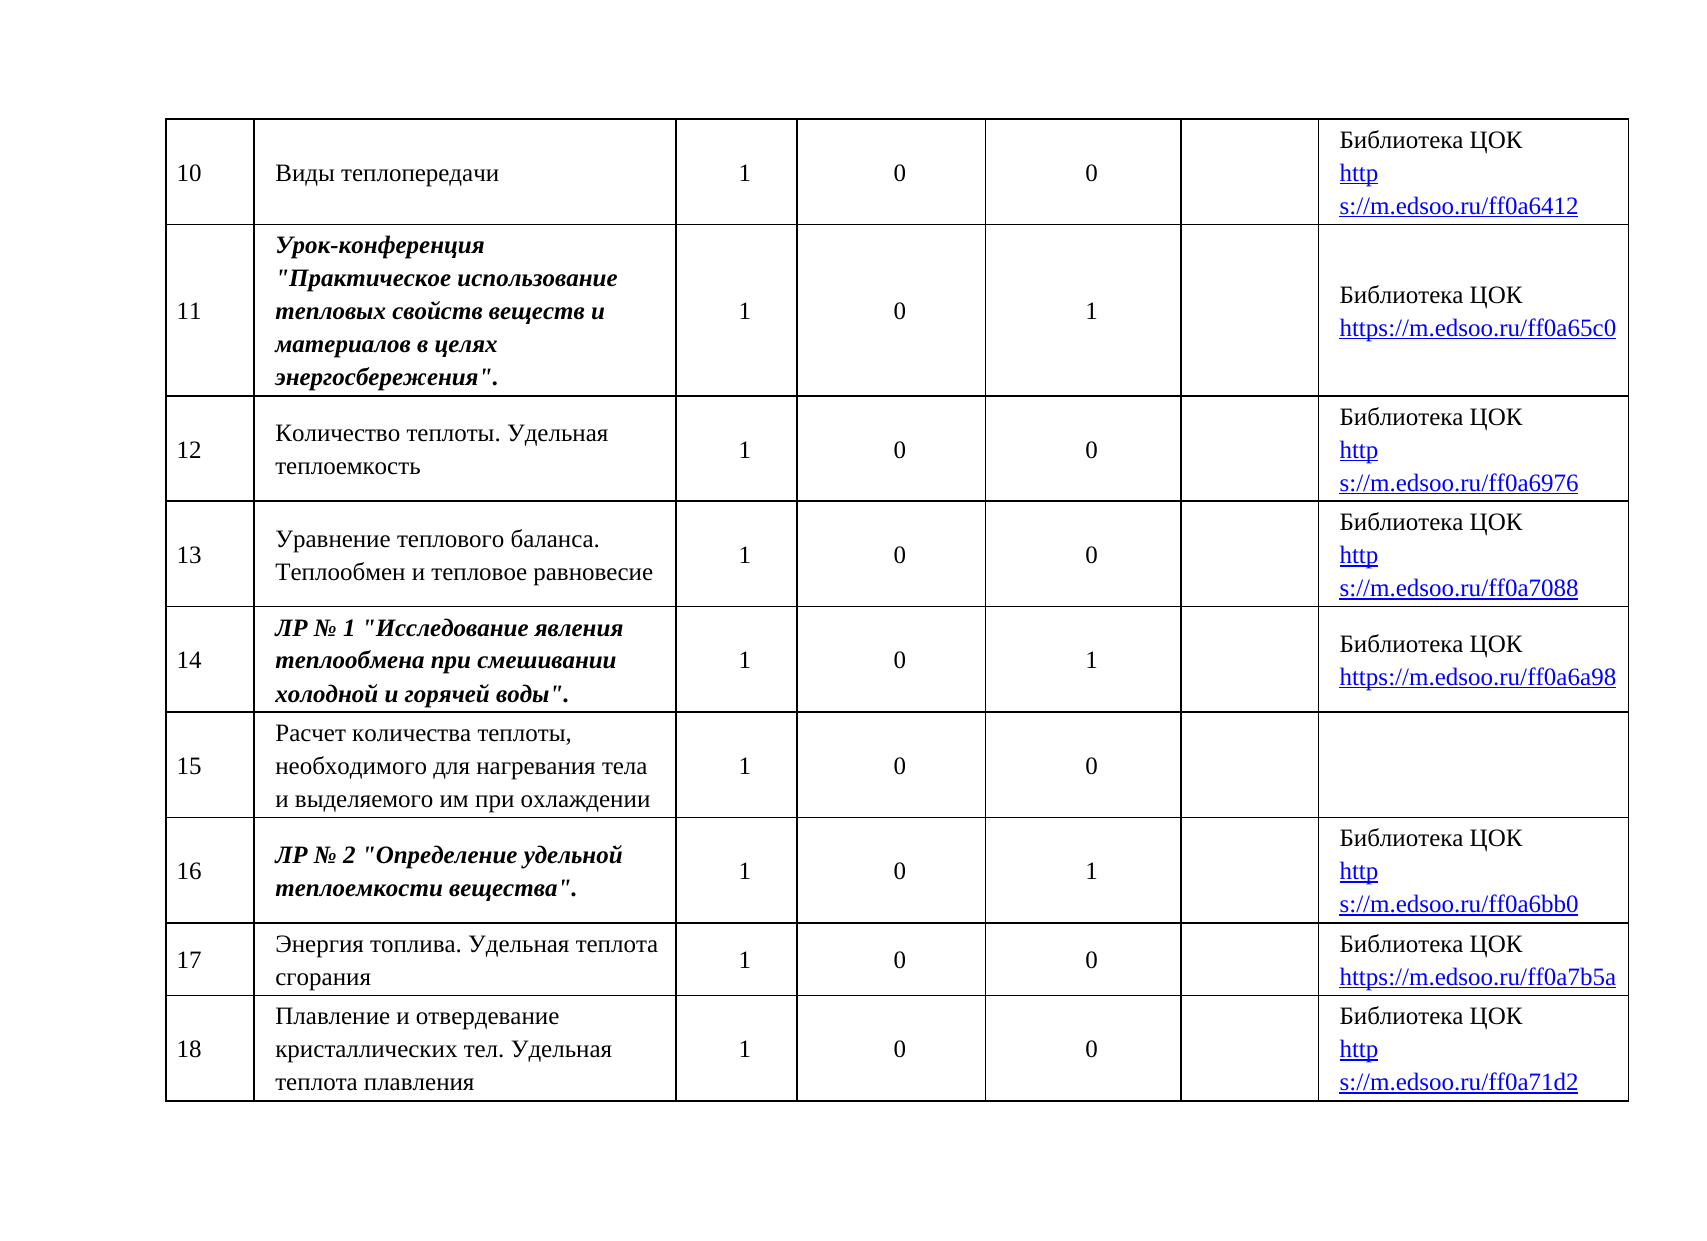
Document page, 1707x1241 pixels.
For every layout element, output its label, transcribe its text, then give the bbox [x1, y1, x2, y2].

table_cell Библиотека ЦОК https://m.edsoo.ru/ff0a6bb0 [1319, 818, 1628, 922]
table_cell Энергия топлива. Удельная теплота сгорания [255, 924, 675, 994]
table_cell Расчет количества теплоты, необходимого для нагревания тела и выделяемого им при охлаждении [255, 713, 675, 817]
table_cell 0 [798, 502, 985, 606]
table_cell [1182, 996, 1318, 1100]
table_cell [1182, 818, 1318, 922]
table_cell 1 [677, 120, 796, 223]
table_cell 0 [798, 225, 985, 395]
table_cell 1 [986, 607, 1180, 711]
table_cell [1319, 713, 1628, 817]
table_cell 1 [986, 225, 1180, 395]
table_cell [1182, 502, 1318, 606]
table_cell Библиотека ЦОК https://m.edsoo.ru/ff0a6412 [1319, 120, 1628, 223]
table_cell Библиотека ЦОК https://m.edsoo.ru/ff0a65c0 [1319, 225, 1628, 395]
table_cell 16 [167, 818, 253, 922]
table_cell 0 [986, 924, 1180, 994]
table_cell Урок-конференция "Практическое использование тепловых свойств веществ и материалов в целях энергосбережения". [255, 225, 675, 395]
table_cell Библиотека ЦОК https://m.edsoo.ru/ff0a6976 [1319, 397, 1628, 500]
table_cell 10 [167, 120, 253, 223]
table_cell 1 [986, 818, 1180, 922]
table_cell [1182, 225, 1318, 395]
table_cell 0 [798, 924, 985, 994]
table_cell 12 [167, 397, 253, 500]
table_cell 1 [677, 607, 796, 711]
table_cell [1182, 924, 1318, 994]
table_cell 0 [798, 397, 985, 500]
table_cell 15 [167, 713, 253, 817]
table_cell 1 [677, 818, 796, 922]
table_cell 13 [167, 502, 253, 606]
table_cell 0 [986, 397, 1180, 500]
table_cell 0 [798, 120, 985, 223]
table_cell Уравнение теплового баланса. Теплообмен и тепловое равновесие [255, 502, 675, 606]
table_cell 11 [167, 225, 253, 395]
table_cell 0 [986, 502, 1180, 606]
table_cell Библиотека ЦОК https://m.edsoo.ru/ff0a7b5a [1319, 924, 1628, 994]
table_cell ЛР № 2 "Определение удельной теплоемкости вещества". [255, 818, 675, 922]
table_cell Количество теплоты. Удельная теплоемкость [255, 397, 675, 500]
table_cell 1 [677, 713, 796, 817]
table_cell Библиотека ЦОК https://m.edsoo.ru/ff0a6a98 [1319, 607, 1628, 711]
table_cell 0 [798, 996, 985, 1100]
table_cell 1 [677, 397, 796, 500]
table_cell 0 [986, 996, 1180, 1100]
table_cell 18 [167, 996, 253, 1100]
table_cell [1182, 397, 1318, 500]
table_cell 0 [798, 818, 985, 922]
table_cell ЛР № 1 "Исследование явления теплообмена при смешивании холодной и горячей воды". [255, 607, 675, 711]
table_cell 17 [167, 924, 253, 994]
table_cell 1 [677, 225, 796, 395]
table_cell 14 [167, 607, 253, 711]
table_cell 1 [677, 996, 796, 1100]
table_cell [1182, 120, 1318, 223]
table_cell 0 [798, 713, 985, 817]
table_cell 0 [986, 120, 1180, 223]
table_cell Виды теплопередачи [255, 120, 675, 223]
table_cell Плавление и отвердевание кристаллических тел. Удельная теплота плавления [255, 996, 675, 1100]
table_cell 0 [986, 713, 1180, 817]
table_cell Библиотека ЦОК https://m.edsoo.ru/ff0a71d2 [1319, 996, 1628, 1100]
table_cell [1182, 713, 1318, 817]
table_cell Библиотека ЦОК https://m.edsoo.ru/ff0a7088 [1319, 502, 1628, 606]
table_cell [1182, 607, 1318, 711]
table_cell 1 [677, 502, 796, 606]
table_cell 0 [798, 607, 985, 711]
table_cell 1 [677, 924, 796, 994]
